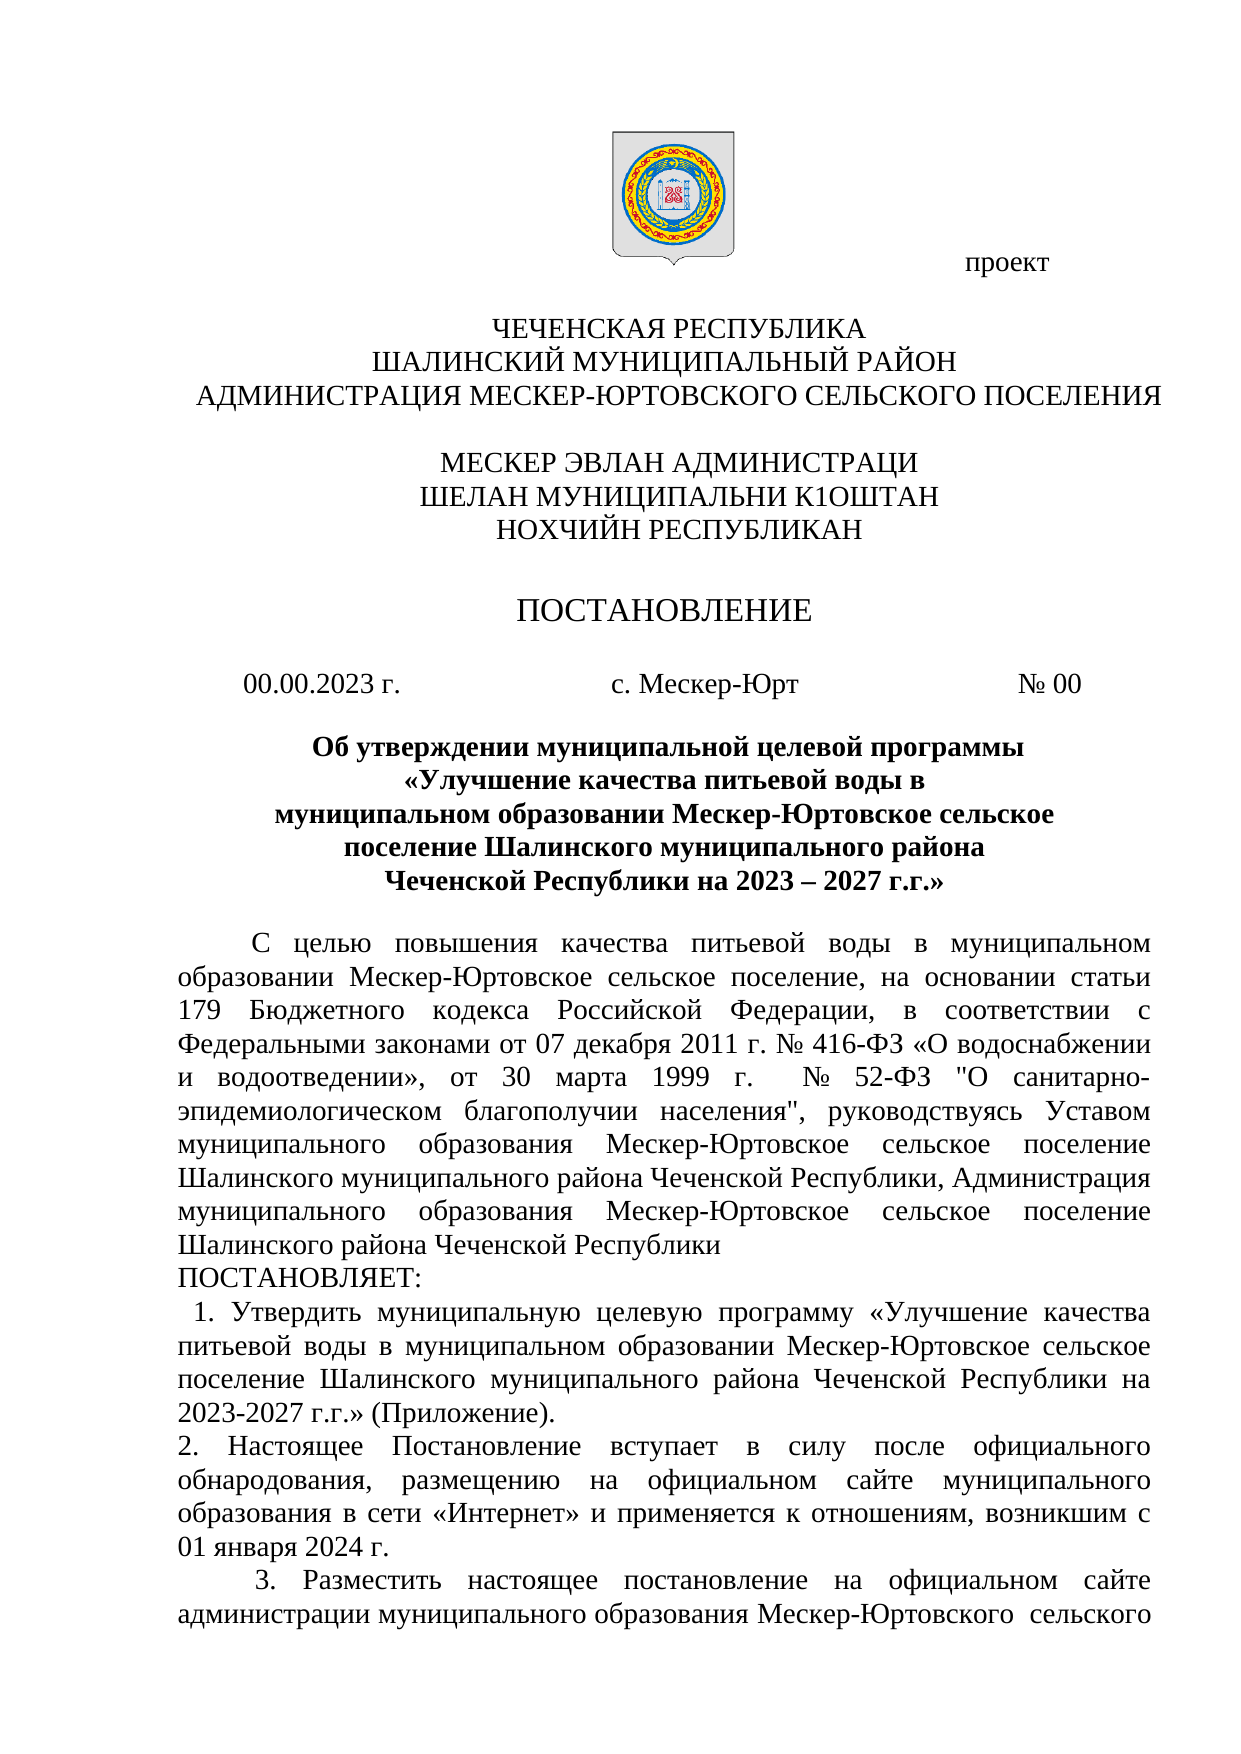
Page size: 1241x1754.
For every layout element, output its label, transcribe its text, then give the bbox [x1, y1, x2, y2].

text «Улучшение качества питьевой воды в [177, 762, 1152, 796]
text проект [177, 118, 1181, 277]
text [177, 1562, 1152, 1629]
text 00.00.2023 г. с. Мескер-Юрт № 00 [177, 666, 1152, 700]
text 1. Утвердить муниципальную целевую программу «Улучшение качества питьевой воды в муниципальном образовании Мескер-Юртовское сельское поселение Шалинского муниципального района Чеченской Республики на 2023-2027 г.г.» (Приложение). [177, 1294, 1152, 1428]
text Чеченской Республики на 2023 – 2027 г.г.» [177, 863, 1152, 896]
text ШАЛИНСКИЙ МУНИЦИПАЛЬНЫЙ РАЙОН [177, 344, 1181, 378]
text поселение Шалинского муниципального района [177, 829, 1152, 863]
text ЧЕЧЕНСКАЯ РЕСПУБЛИКА [177, 311, 1181, 344]
text Об утверждении муниципальной целевой программы [177, 729, 1152, 762]
text ПОСТАНОВЛЯЕТ: [177, 1261, 1152, 1294]
text С целью повышения качества питьевой воды в муниципальном образовании Мескер-Юртовское сельское поселение, на основании статьи 179 Бюджетного кодекса Российской Федерации, в соответствии с Федеральными законами от 07 декабря 2011 г. № 416-ФЗ «О водоснабжении и водоотведении», от 30 марта 1999 г. № 52-ФЗ "О санитарно-эпидемиологическом благополучии населения", руководствуясь Уставом муниципального образования Мескер-Юртовское сельское поселение Шалинского муниципального района Чеченской Республики, Администрация муниципального образования Мескер-Юртовское сельское поселение Шалинского района Чеченской Республики [177, 925, 1152, 1261]
text ПОСТАНОВЛЕНИЕ [177, 590, 1152, 628]
text муниципальном образовании Мескер-Юртовское сельское [177, 796, 1152, 829]
text 2. Настоящее Постановление вступает в силу после официального обнародования, размещению на официальном сайте муниципального образования в сети «Интернет» и применяется к отношениям, возникшим с 01 января 2024 г. [177, 1428, 1152, 1562]
text АДМИНИСТРАЦИЯ МЕСКЕР-ЮРТОВСКОГО СЕЛЬСКОГО ПОСЕЛЕНИЯ [177, 378, 1181, 412]
picture [600, 118, 749, 272]
text МЕСКЕР ЭВЛАН АДМИНИСТРАЦИ [177, 445, 1181, 479]
text ШЕЛАН МУНИЦИПАЛЬНИ К1ОШТАН [177, 479, 1181, 512]
text НОХЧИЙН РЕСПУБЛИКАН [177, 512, 1181, 546]
